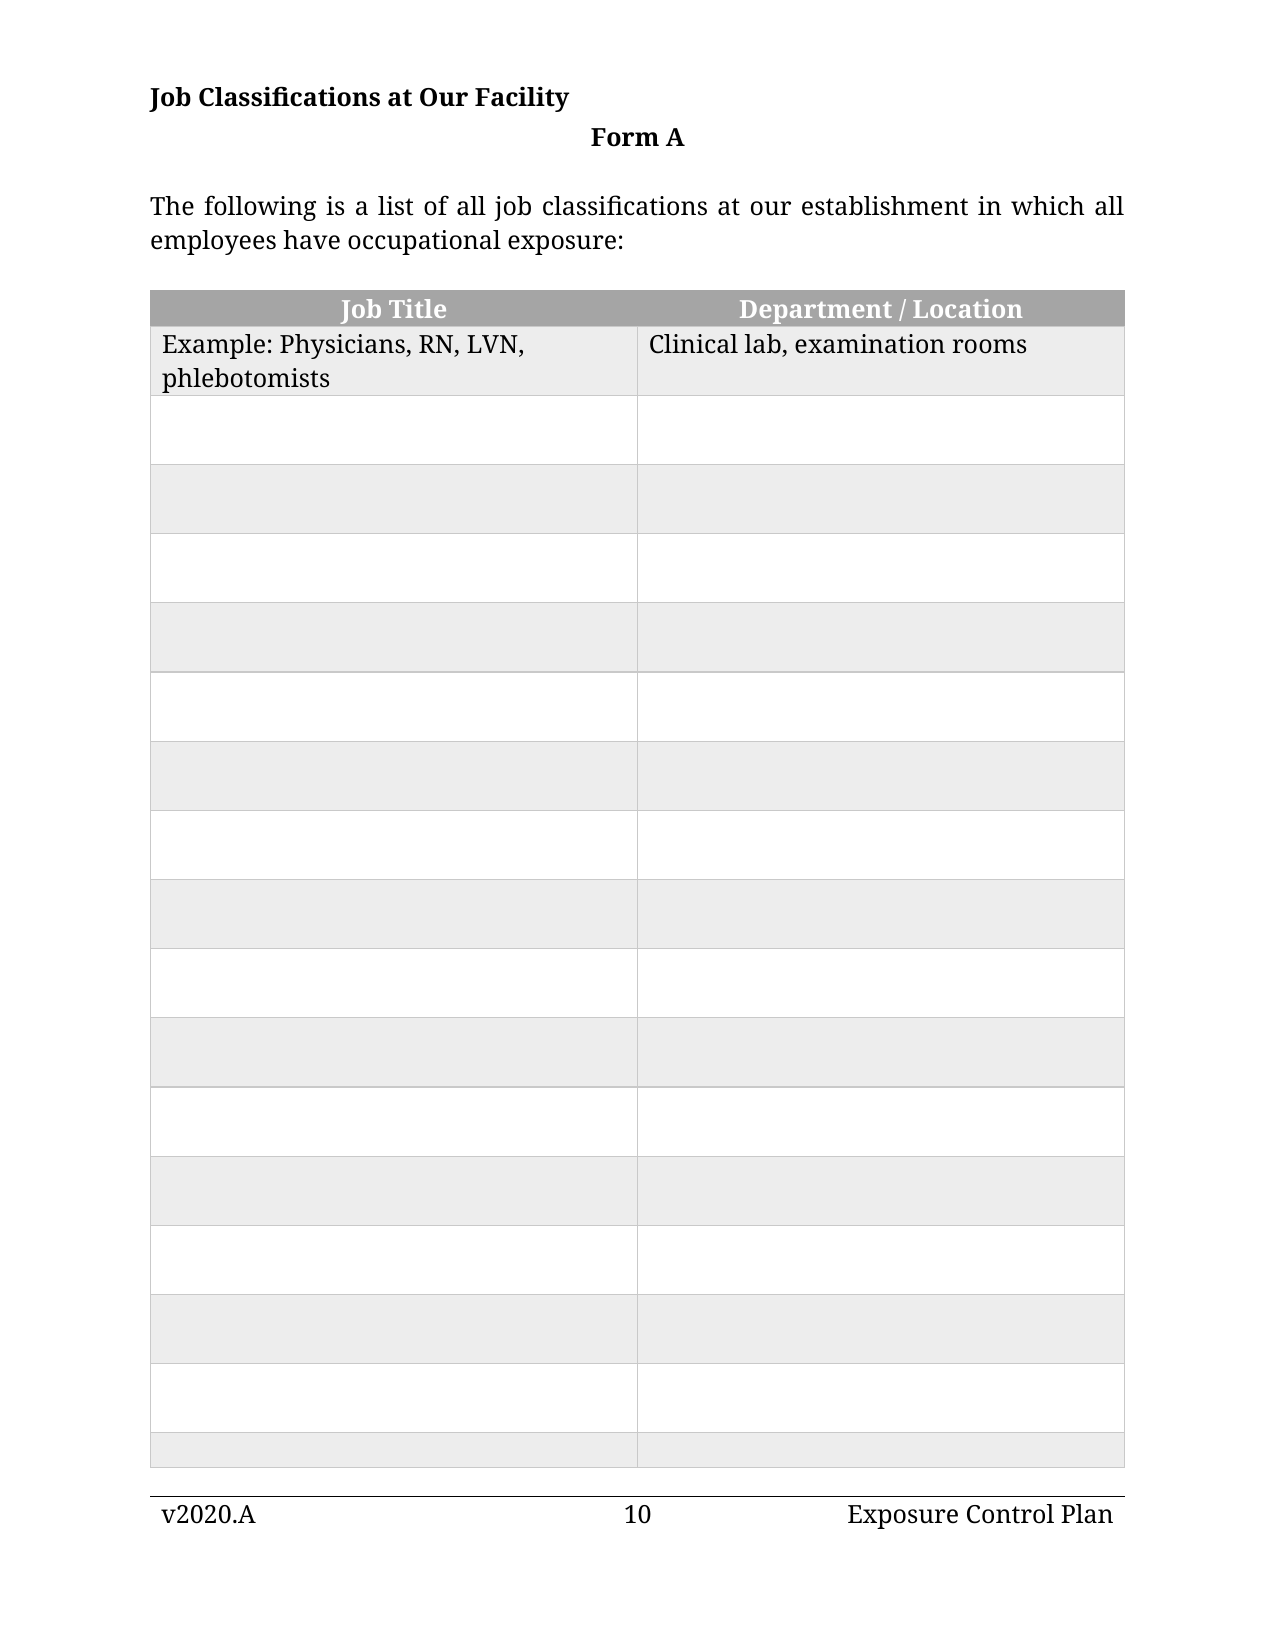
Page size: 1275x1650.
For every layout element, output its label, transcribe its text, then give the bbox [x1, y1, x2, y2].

subtitle Form A [150, 120, 1125, 154]
table_cell Clinical lab, examination rooms [638, 327, 1124, 395]
table_cell [151, 603, 637, 671]
table_cell [638, 603, 1124, 671]
table_cell [151, 465, 637, 533]
table_header Department / Location [638, 291, 1124, 326]
table_cell [151, 1295, 637, 1363]
table_cell [151, 1088, 637, 1156]
table_cell [151, 742, 637, 810]
table_cell [638, 1433, 1124, 1467]
table_cell [638, 880, 1124, 948]
table_cell [638, 742, 1124, 810]
table_cell [151, 534, 637, 602]
table_cell [151, 396, 637, 464]
table_cell [638, 1157, 1124, 1225]
table_cell [638, 534, 1124, 602]
table_cell Example: Physicians, RN, LVN, phlebotomists [151, 327, 637, 395]
table_cell [638, 465, 1124, 533]
table_cell [638, 1295, 1124, 1363]
table_cell [151, 1018, 637, 1086]
subtitle Job Classifications at Our Facility [150, 79, 1125, 113]
table_cell [638, 1364, 1124, 1432]
table_cell [151, 1226, 637, 1294]
table_cell [151, 1433, 637, 1467]
table_cell [638, 1088, 1124, 1156]
table_cell [638, 396, 1124, 464]
text The following is a list of all job classifications at our establishment in which all employees have occupational exposure: [150, 188, 1125, 256]
table_cell [151, 1364, 637, 1432]
table_cell [151, 811, 637, 879]
table_cell [151, 673, 637, 741]
table_cell [151, 949, 637, 1017]
table_cell [151, 1157, 637, 1225]
table_header Job Title [151, 291, 637, 326]
table_cell [638, 673, 1124, 741]
table_cell [638, 811, 1124, 879]
table_cell [151, 880, 637, 948]
table_cell [638, 1018, 1124, 1086]
table_cell [638, 949, 1124, 1017]
table_cell [638, 1226, 1124, 1294]
